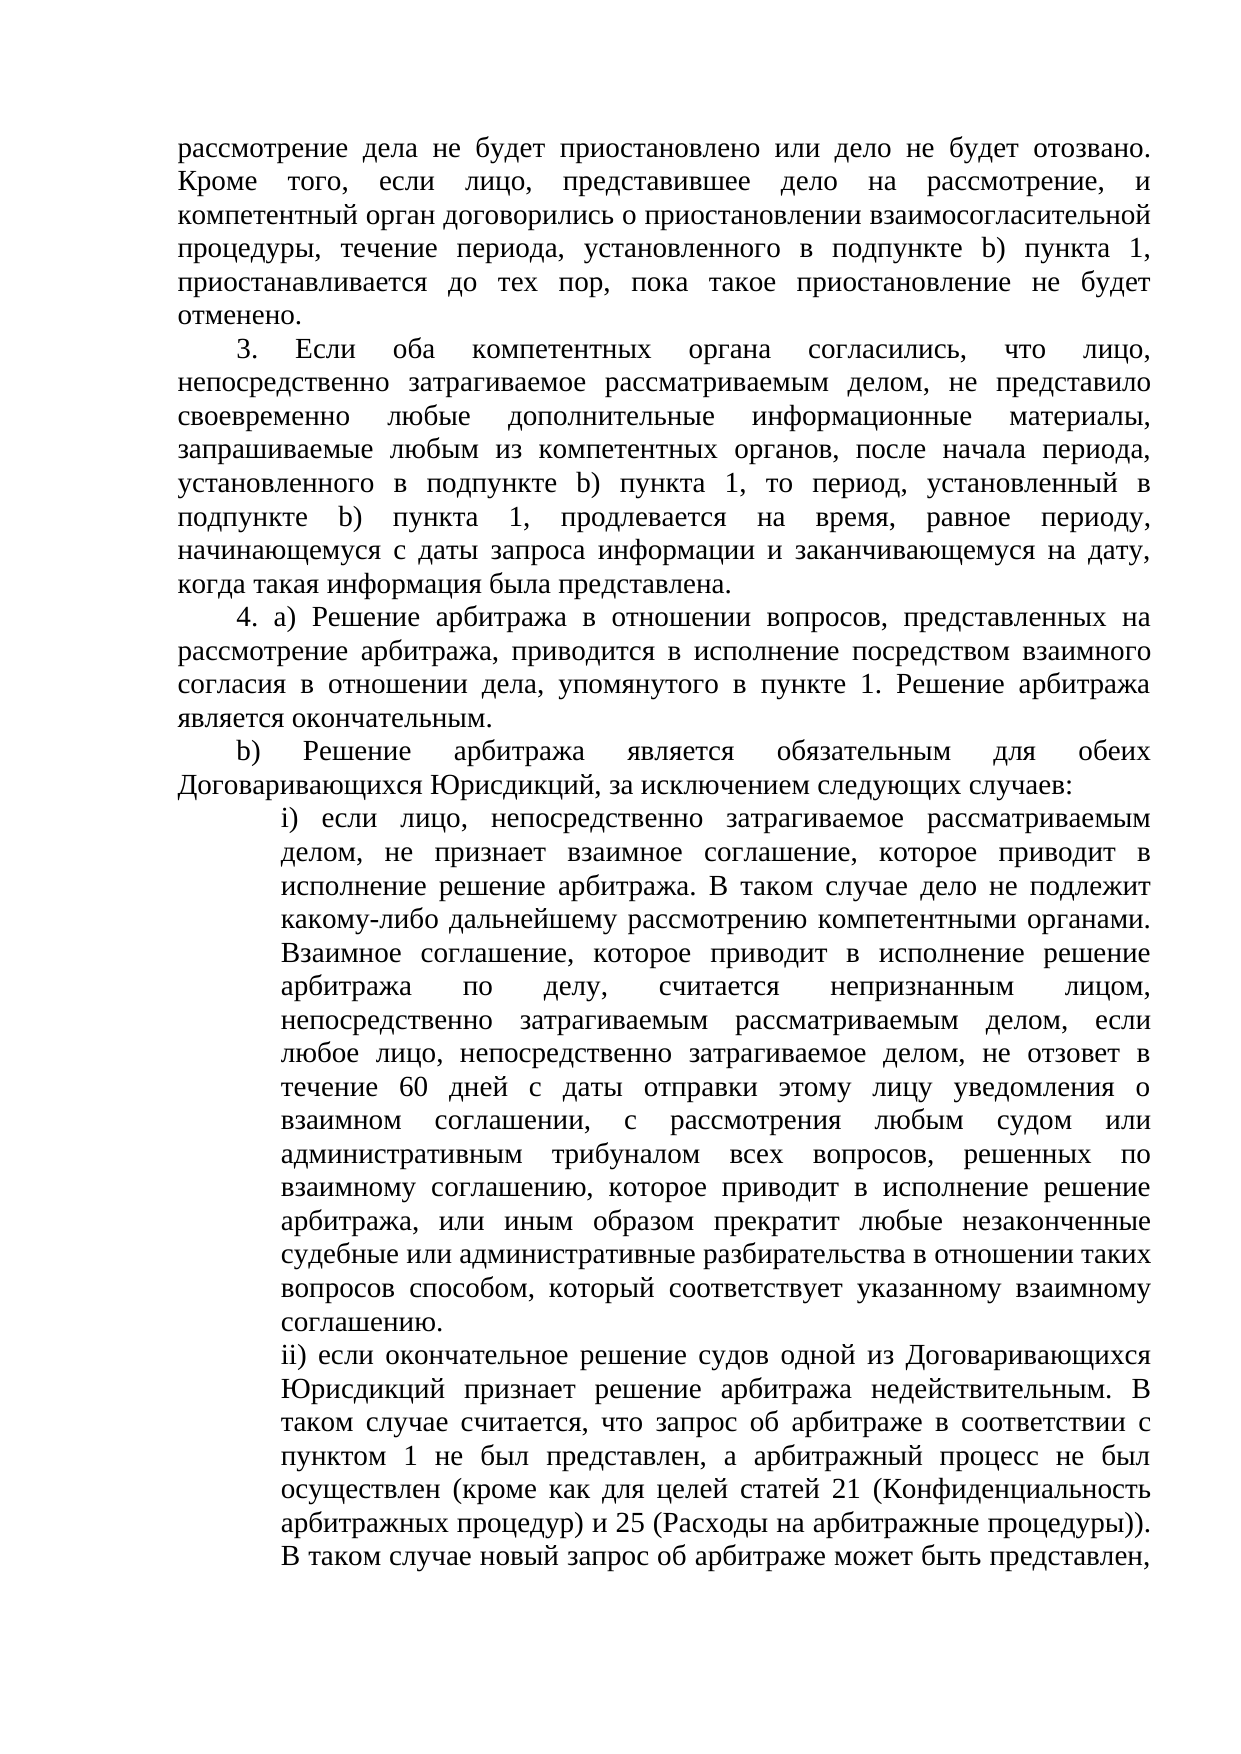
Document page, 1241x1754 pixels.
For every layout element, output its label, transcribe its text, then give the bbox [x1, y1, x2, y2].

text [177, 130, 1152, 331]
text b) Решение арбитража является обязательным для обеих Договаривающихся Юрисдикций, за исключением следующих случаев: [177, 733, 1152, 801]
text 3. Если оба компетентных органа согласились, что лицо, непосредственно затрагиваемое рассматриваемым делом, не представило своевременно любые дополнительные информационные материалы, запрашиваемые любым из компетентных органов, после начала периода, установленного в подпункте b) пункта 1, то период, установленный в подпункте b) пункта 1, продлевается на время, равное периоду, начинающемуся с даты запроса информации и заканчивающемуся на дату, когда такая информация была представлена. [177, 331, 1152, 599]
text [281, 1337, 1152, 1572]
text i) если лицо, непосредственно затрагиваемое рассматриваемым делом, не признает взаимное соглашение, которое приводит в исполнение решение арбитража. В таком случае дело не подлежит какому-либо дальнейшему рассмотрению компетентными органами. Взаимное соглашение, которое приводит в исполнение решение арбитража по делу, считается непризнанным лицом, непосредственно затрагиваемым рассматриваемым делом, если любое лицо, непосредственно затрагиваемое делом, не отзовет в течение 60 дней с даты отправки этому лицу уведомления о взаимном соглашении, с рассмотрения любым судом или административным трибуналом всех вопросов, решенных по взаимному соглашению, которое приводит в исполнение решение арбитража, или иным образом прекратит любые незаконченные судебные или административные разбирательства в отношении таких вопросов способом, который соответствует указанному взаимному соглашению. [281, 801, 1152, 1337]
text 4. a) Решение арбитража в отношении вопросов, представленных на рассмотрение арбитража, приводится в исполнение посредством взаимного согласия в отношении дела, упомянутого в пункте 1. Решение арбитража является окончательным. [177, 599, 1152, 733]
